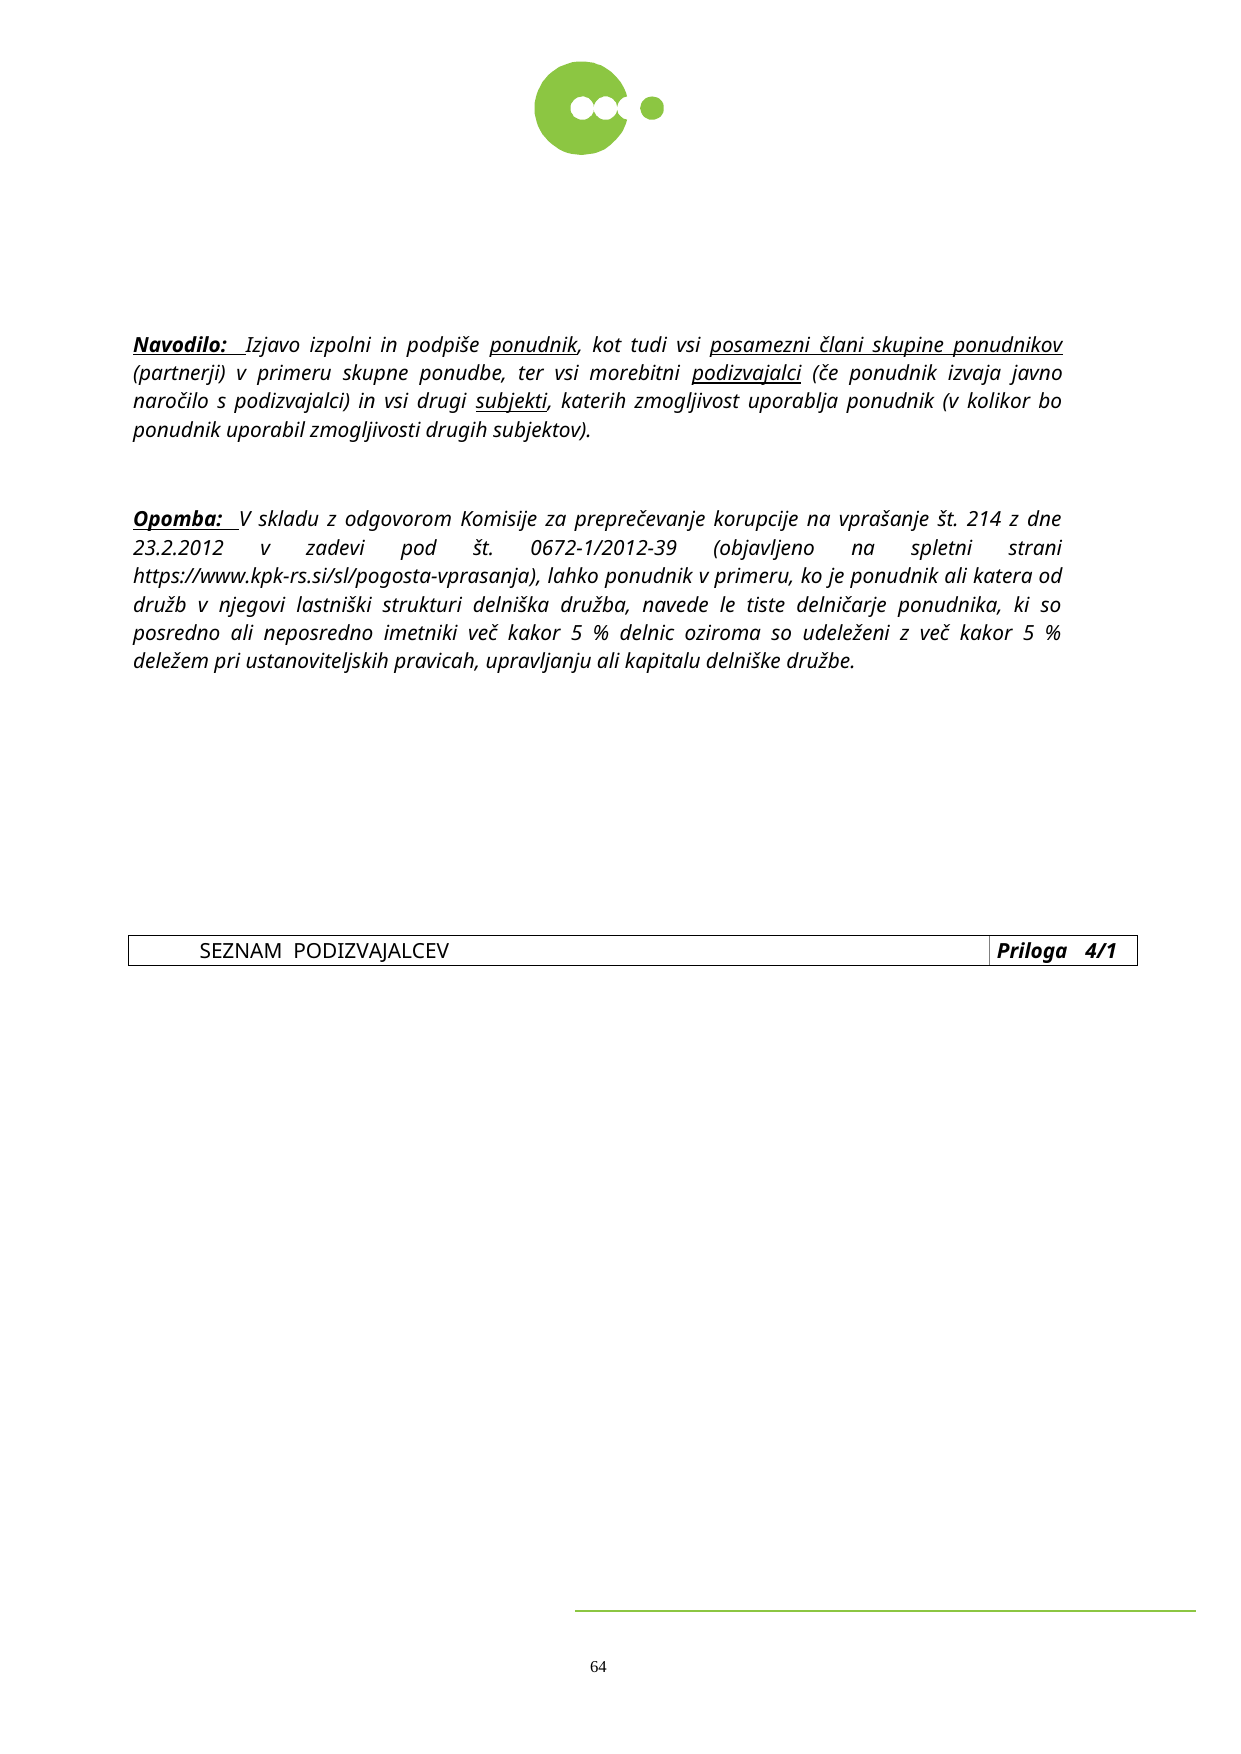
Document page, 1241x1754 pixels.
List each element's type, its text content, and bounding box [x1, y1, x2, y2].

table_header Priloga [990, 936, 1078, 965]
text Opomba: V skladu z odgovorom Komisije za preprečevanje korupcije na vprašanje št. 214 z dne 23.2.2012 v zadevi pod št. 0672-1/2012-39 (objavljeno na spletni strani https://www.kpk-rs.si/sl/pogosta-vprasanja), lahko ponudnik v primeru, ko je ponudnik ali katera od družb v njegovi lastniški strukturi delniška družba, navede le tiste delničarje ponudnika, ki so posredno ali neposredno imetniki več kakor 5 % delnic oziroma so udeleženi z več kakor 5 % deležem pri ustanoviteljskih pravicah, upravljanju ali kapitalu delniške družbe. [133, 504, 1063, 675]
table_header SEZNAM PODIZVAJALCEV [192, 936, 989, 965]
table_header 4/1 [1078, 936, 1137, 965]
table_header [129, 936, 192, 965]
text Navodilo: Izjavo izpolni in podpiše ponudnik, kot tudi vsi posamezni člani skupine ponudnikov (partnerji) v primeru skupne ponudbe, ter vsi morebitni podizvajalci (če ponudnik izvaja javno naročilo s podizvajalci) in vsi drugi subjekti, katerih zmogljivost uporablja ponudnik (v kolikor bo ponudnik uporabil zmogljivosti drugih subjektov). [133, 330, 1063, 443]
